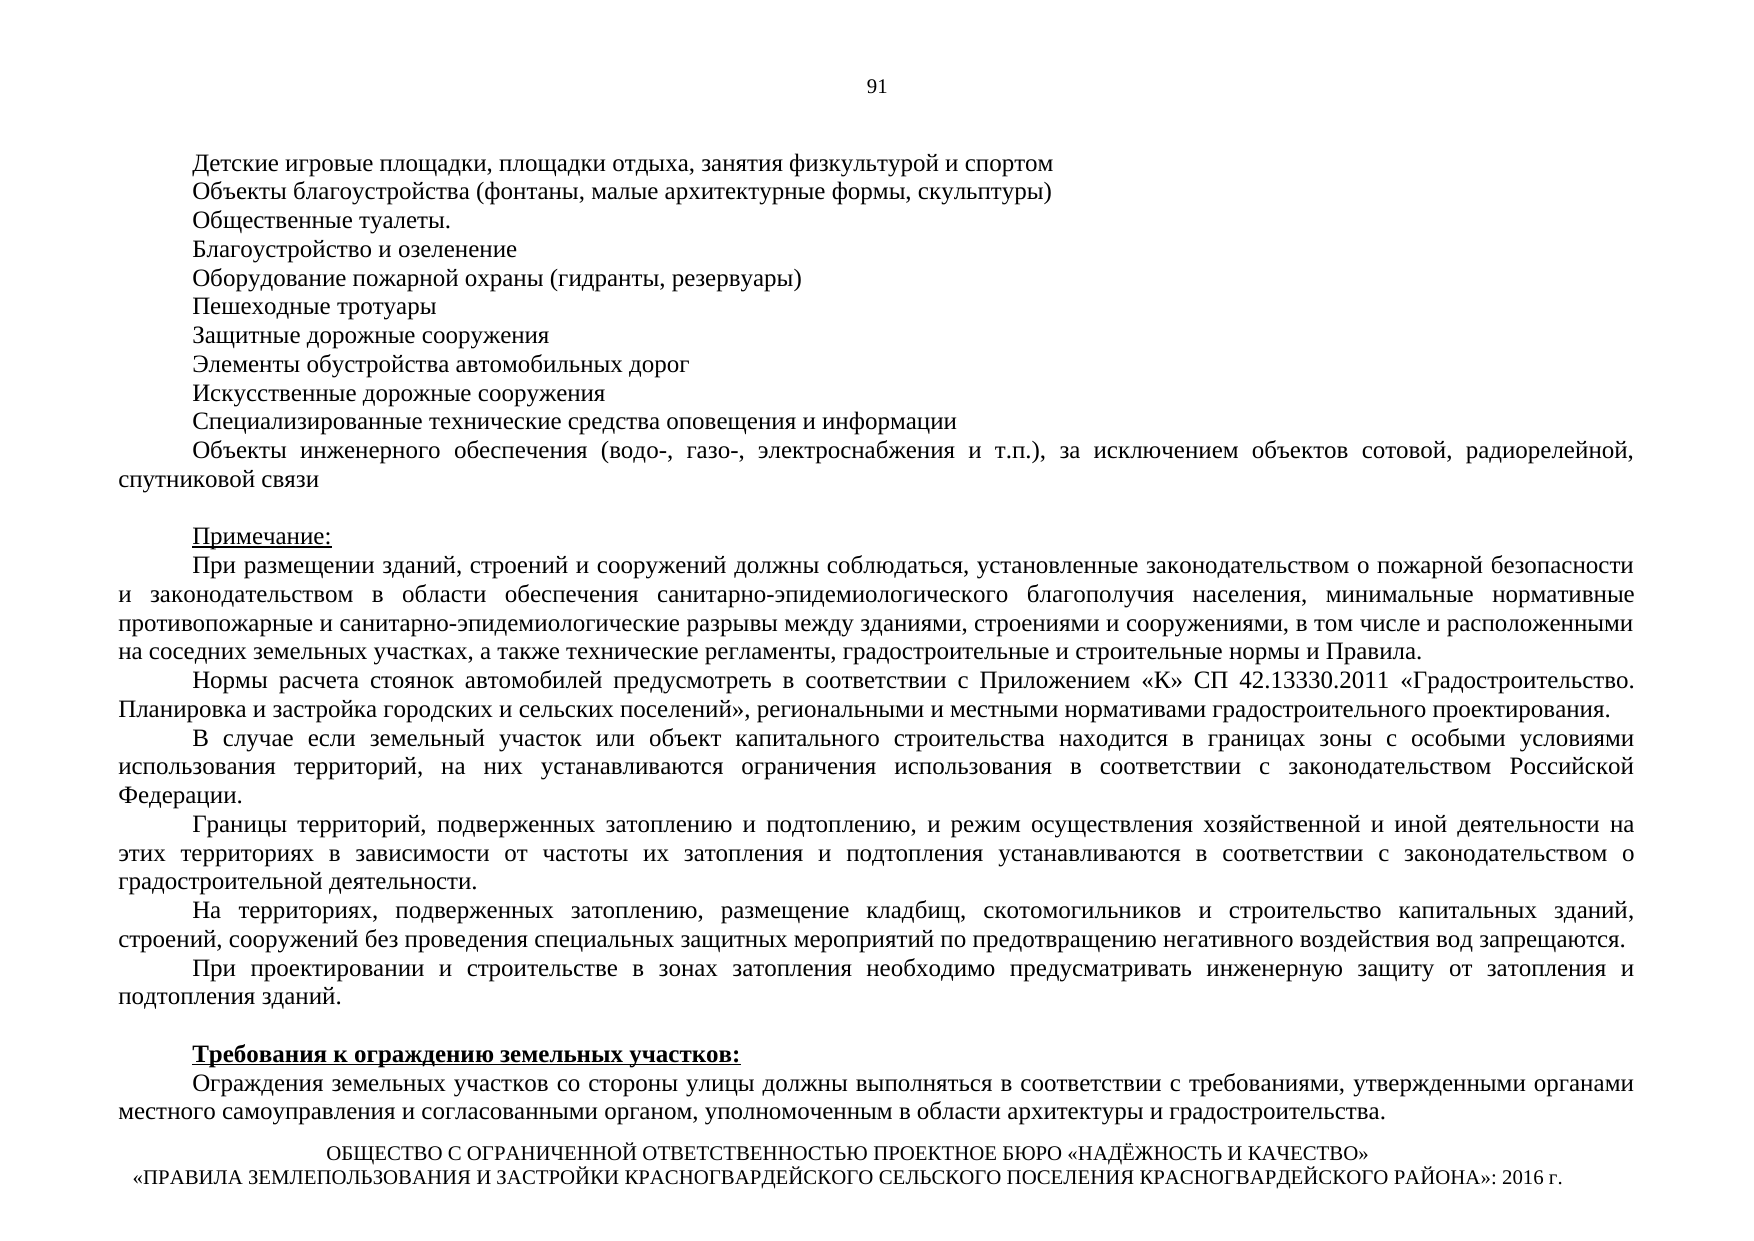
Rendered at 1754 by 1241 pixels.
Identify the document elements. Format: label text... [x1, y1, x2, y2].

text На территориях, подверженных затоплению, размещение кладбищ, скотомогильников и строительство капитальных зданий, строений, сооружений без проведения специальных защитных мероприятий по предотвращению негативного воздействия вод запрещаются. [118, 895, 1636, 953]
text При размещении зданий, строений и сооружений должны соблюдаться, установленные законодательством о пожарной безопасности и законодательством в области обеспечения санитарно-эпидемиологического благополучия населения, минимальные нормативные противопожарные и санитарно-эпидемиологические разрывы между зданиями, строениями и сооружениями, в том числе и расположенными на соседних земельных участках, а также технические регламенты, градостроительные и строительные нормы и Правила. [118, 550, 1636, 665]
text Объекты инженерного обеспечения (водо-, газо-, электроснабжения и т.п.), за исключением объектов сотовой, радиорелейной, спутниковой связи [118, 435, 1636, 493]
text Границы территорий, подверженных затоплению и подтоплению, и режим осуществления хозяйственной и иной деятельности на этих территориях в зависимости от частоты их затопления и подтопления устанавливаются в соответствии с законодательством о градостроительной деятельности. [118, 809, 1636, 895]
text Специализированные технические средства оповещения и информации [118, 406, 1636, 435]
text Объекты благоустройства (фонтаны, малые архитектурные формы, скульптуры) [118, 176, 1636, 205]
text Общественные туалеты. [118, 205, 1636, 234]
text Искусственные дорожные сооружения [118, 378, 1636, 406]
text Пешеходные тротуары [118, 291, 1636, 320]
text Элементы обустройства автомобильных дорог [118, 349, 1636, 378]
text Оборудование пожарной охраны (гидранты, резервуары) [118, 263, 1636, 291]
text Благоустройство и озеленение [118, 234, 1636, 263]
text Ограждения земельных участков со стороны улицы должны выполняться в соответствии с требованиями, утвержденными органами местного самоуправления и согласованными органом, уполномоченным в области архитектуры и градостроительства. [118, 1068, 1636, 1125]
text Нормы расчета стоянок автомобилей предусмотреть в соответствии с Приложением «К» СП 42.13330.2011 «Градостроительство. Планировка и застройка городских и сельских поселений», региональными и местными нормативами градостроительного проектирования. [118, 665, 1636, 723]
text При проектировании и строительстве в зонах затопления необходимо предусматривать инженерную защиту от затопления и подтопления зданий. [118, 953, 1636, 1010]
text Требования к ограждению земельных участков: [118, 1039, 1636, 1068]
text Защитные дорожные сооружения [118, 320, 1636, 349]
text В случае если земельный участок или объект капитального строительства находится в границах зоны с особыми условиями использования территорий, на них устанавливаются ограничения использования в соответствии с законодательством Российской Федерации. [118, 723, 1636, 809]
text Примечание: [118, 521, 1636, 550]
text Детские игровые площадки, площадки отдыха, занятия физкультурой и спортом [118, 148, 1636, 176]
